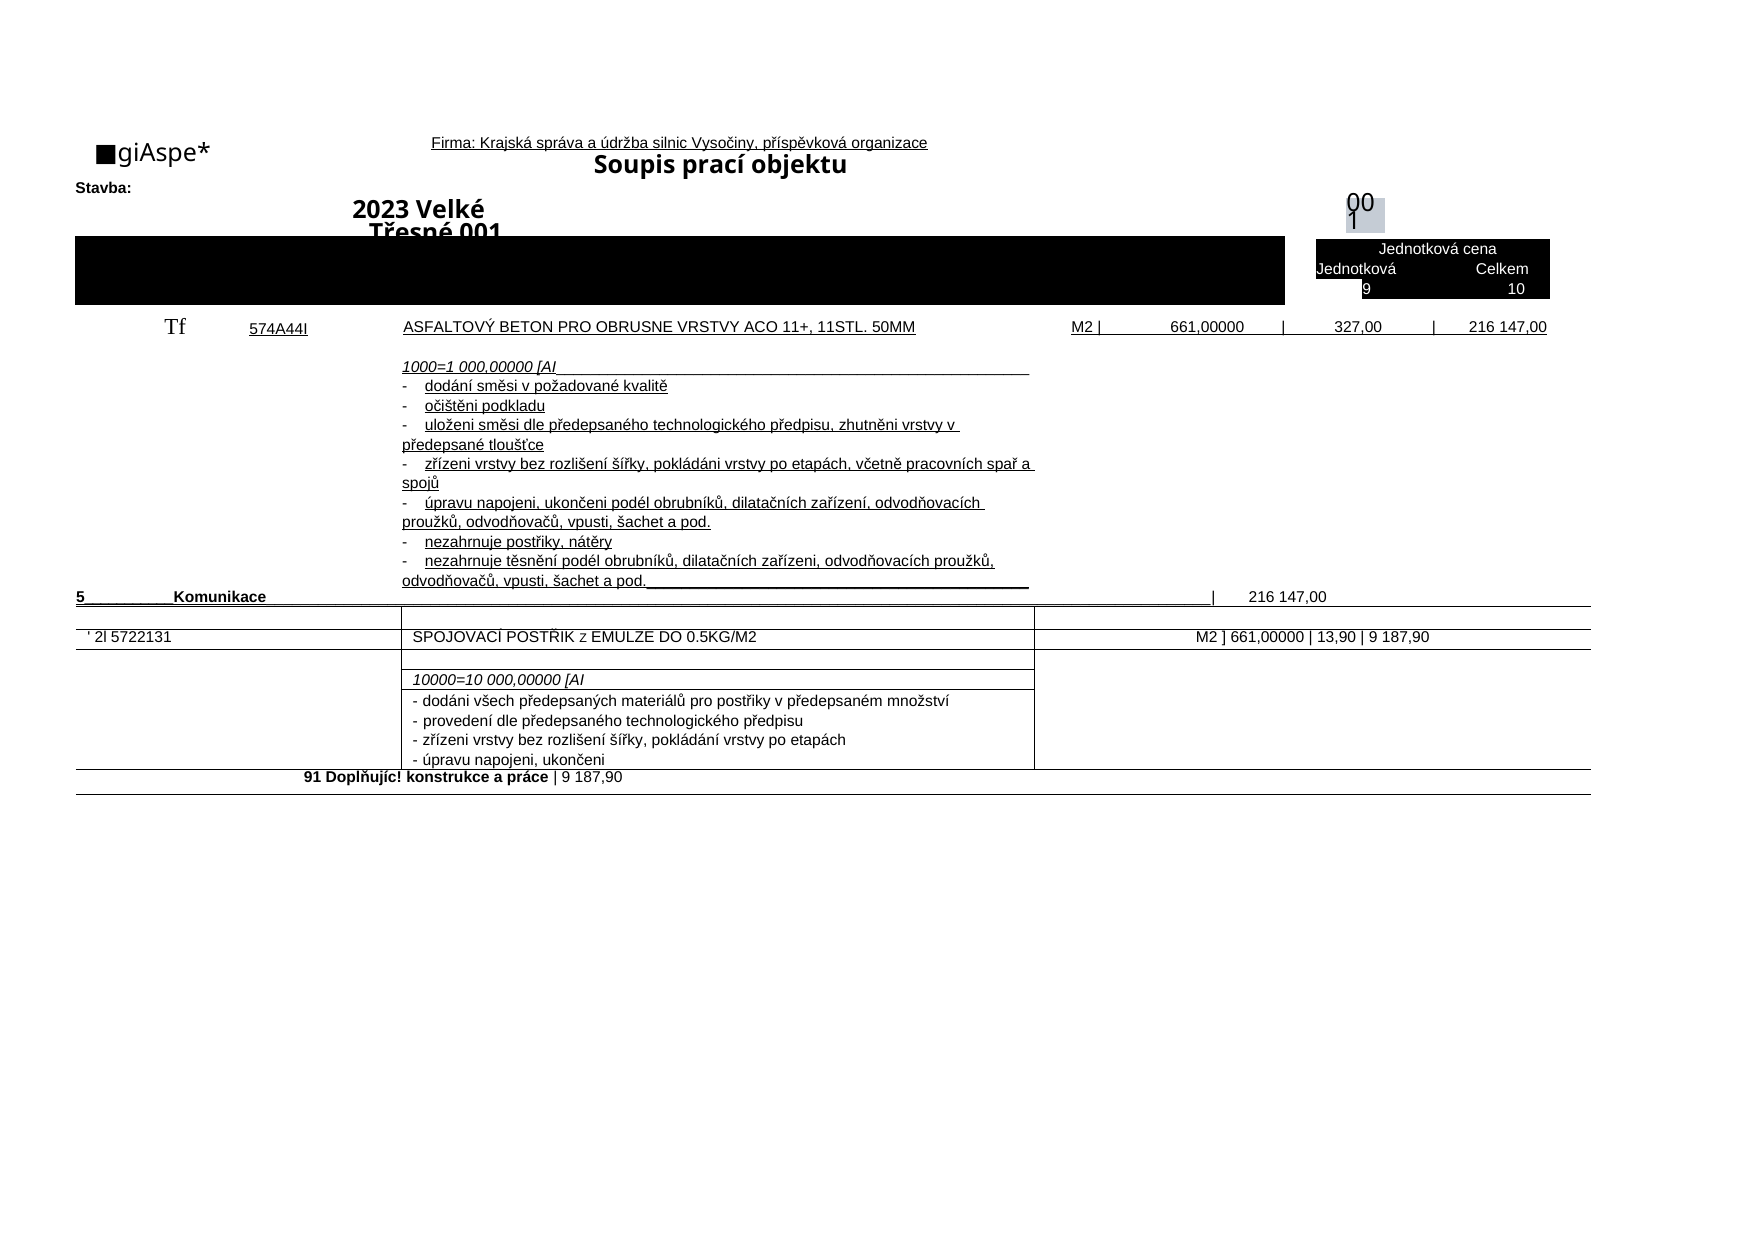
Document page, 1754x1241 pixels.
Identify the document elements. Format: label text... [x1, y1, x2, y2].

table_header [76, 607, 401, 629]
text 5 Komunikace | 216 147,00 [76, 590, 1591, 606]
table_cell M2 ] 661,00000 | 13,90 | 9 187,90 [1035, 630, 1591, 648]
table_cell [1035, 650, 1591, 769]
list nezahrnuje těsnění podél obrubníků, dilatačních zařízeni, odvodňovacích proužků, [402, 551, 1594, 571]
text odvodňovačů, vpusti, šachet a pod. [402, 571, 1594, 590]
table_cell [76, 650, 401, 769]
table_cell SPOJOVACÍ POSTŘIK z EMULZE DO 0.5KG/M2 [402, 630, 1034, 648]
table_cell dodáni všech předepsaných materiálů pro postřiky v předepsaném množství provedení dle předepsaného technologického předpisu zřízeni vrstvy bez rozlišení šířky, pokládání vrstvy po etapách úpravu napojeni, ukončeni [402, 690, 1034, 769]
list zřízeni vrstvy bez rozlišení šířky, pokládáni vrstvy po etapách, včetně pracovních spař a spojů [402, 454, 1036, 493]
table_header [1035, 607, 1591, 629]
table_cell ' 2l 5722131 [76, 630, 401, 648]
table_cell 91 Doplňujíc! konstrukce a práce | 9 187,90 [76, 770, 1591, 793]
list dodání směsi v požadované kvalitě [402, 376, 1594, 395]
list úpravu napojeni, ukončeni podél obrubníků, dilatačních zařízení, odvodňovacích proužků, odvodňovačů, vpusti, šachet a pod. [402, 493, 996, 532]
table_header [402, 607, 1034, 629]
table_cell 10000=10 000,00000 [AI [402, 670, 1034, 688]
list nezahrnuje postřiky, nátěry [402, 532, 1594, 551]
table_cell [402, 650, 1034, 668]
list uloženi směsi dle předepsaného technologického předpisu, zhutněni vrstvy v předepsané tloušťce [402, 415, 969, 454]
list očištěni podkladu [402, 395, 1594, 415]
text 1000=1 000,00000 [AI [402, 356, 1594, 376]
